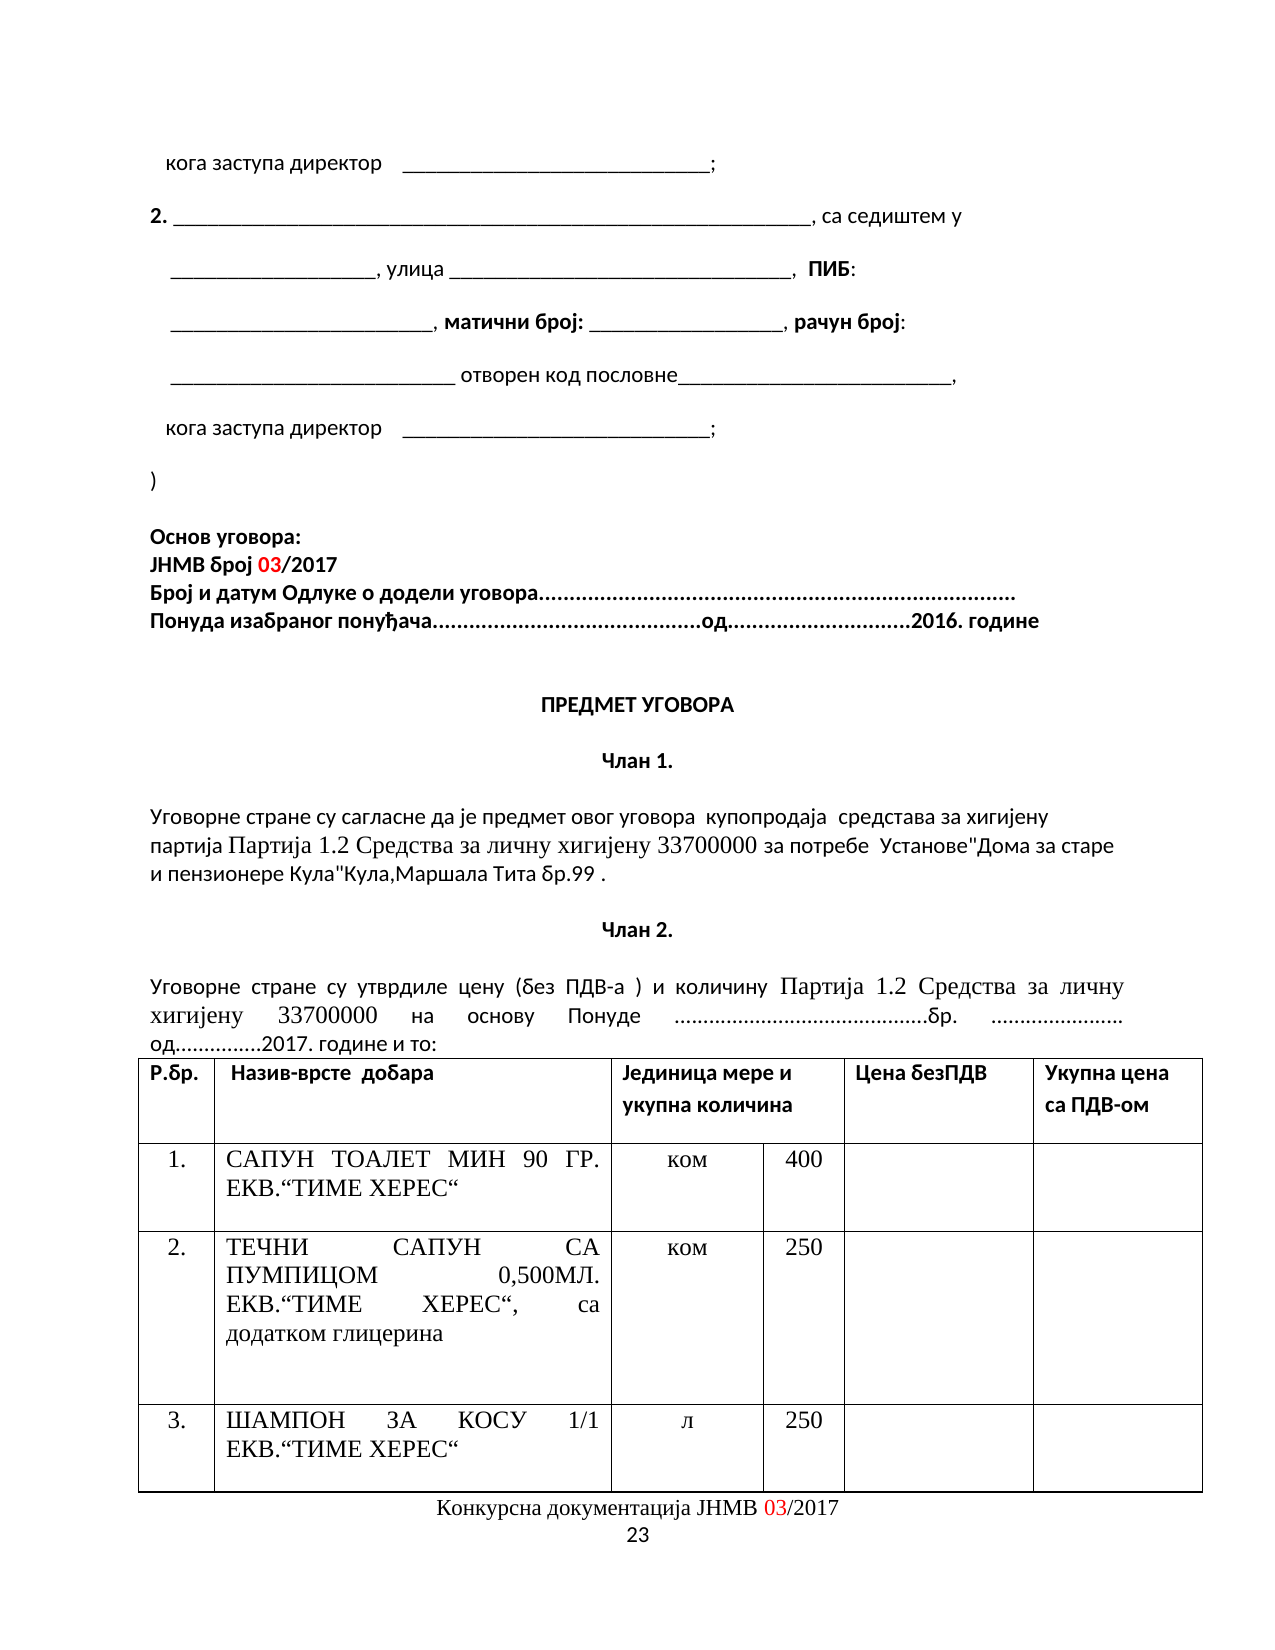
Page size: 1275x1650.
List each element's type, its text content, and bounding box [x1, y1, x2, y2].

text 2. ________________________________________________________, са седиштем у [150, 201, 1125, 229]
text Понуда изабраног понуђача............................................од..............................2016. године [150, 606, 1125, 634]
table_cell [845, 1405, 1033, 1491]
table_cell САПУН ТОАЛЕТ МИН 90 ГР. ЕКВ.“ТИМЕ ХЕРЕС“ [215, 1144, 611, 1231]
text Уговорне стране су утврдиле цену (без ПДВ-а ) и количину Партија 1.2 Средства за личну хигијену 33700000 на основу Понуде ............................................бр. ....................... од...............2017. године и то: [150, 971, 1125, 1057]
text ) [150, 466, 1125, 494]
table_cell [845, 1232, 1033, 1404]
table_cell ком [612, 1144, 763, 1231]
table_header Р.бр. [139, 1059, 214, 1143]
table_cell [215, 1405, 611, 1491]
text _________________________ отворен код пословне________________________, [150, 360, 1125, 388]
table_cell 2. [139, 1232, 214, 1404]
text кога заступа директор ___________________________; [150, 148, 1125, 176]
table_cell 1. [139, 1144, 214, 1231]
table_header Укупна цена са ПДВ-ом [1034, 1059, 1202, 1143]
table_cell 400 [764, 1144, 844, 1231]
text кога заступа директор ___________________________; [150, 413, 1125, 441]
table_header Назив-врсте добара [215, 1059, 611, 1143]
text ЈНМВ број 03/2017 [150, 550, 1125, 578]
text Број и датум Одлуке о додели уговора.............................................................................. [150, 578, 1125, 606]
text ПРЕДМЕТ УГОВОРА [150, 690, 1125, 718]
text _______________________, матични број: _________________, рачун број: [150, 307, 1125, 335]
text Уговорнe стране су сагласне да је предмет овог уговора купопродаја средстава за хигијену партија Партија 1.2 Средства за личну хигијену 33700000 за потребе Установе"Дома за старе и пензионере Кула"Кула,Маршала Тита бр.99 . [150, 802, 1125, 887]
table_cell 3. [139, 1405, 214, 1491]
table_header Цена безПДВ [845, 1059, 1033, 1143]
table_header Јединица мере и укупна количина [612, 1059, 844, 1143]
table_cell 250 [764, 1405, 844, 1491]
table_cell ТЕЧНИ САПУН СА ПУМПИЦОМ 0,500МЛ. ЕКВ.“ТИМЕ ХЕРЕС“, са додатком глицерина [215, 1232, 611, 1404]
text Члан 1. [150, 746, 1125, 774]
table_cell [845, 1144, 1033, 1231]
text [150, 254, 1125, 282]
table_cell 250 [764, 1232, 844, 1404]
table_cell [1034, 1405, 1202, 1491]
text Члан 2. [150, 915, 1125, 943]
text Основ уговора: [150, 522, 1125, 550]
table_cell л [612, 1405, 763, 1491]
table_cell [1034, 1232, 1202, 1404]
table_cell [1034, 1144, 1202, 1231]
table_cell ком [612, 1232, 763, 1404]
